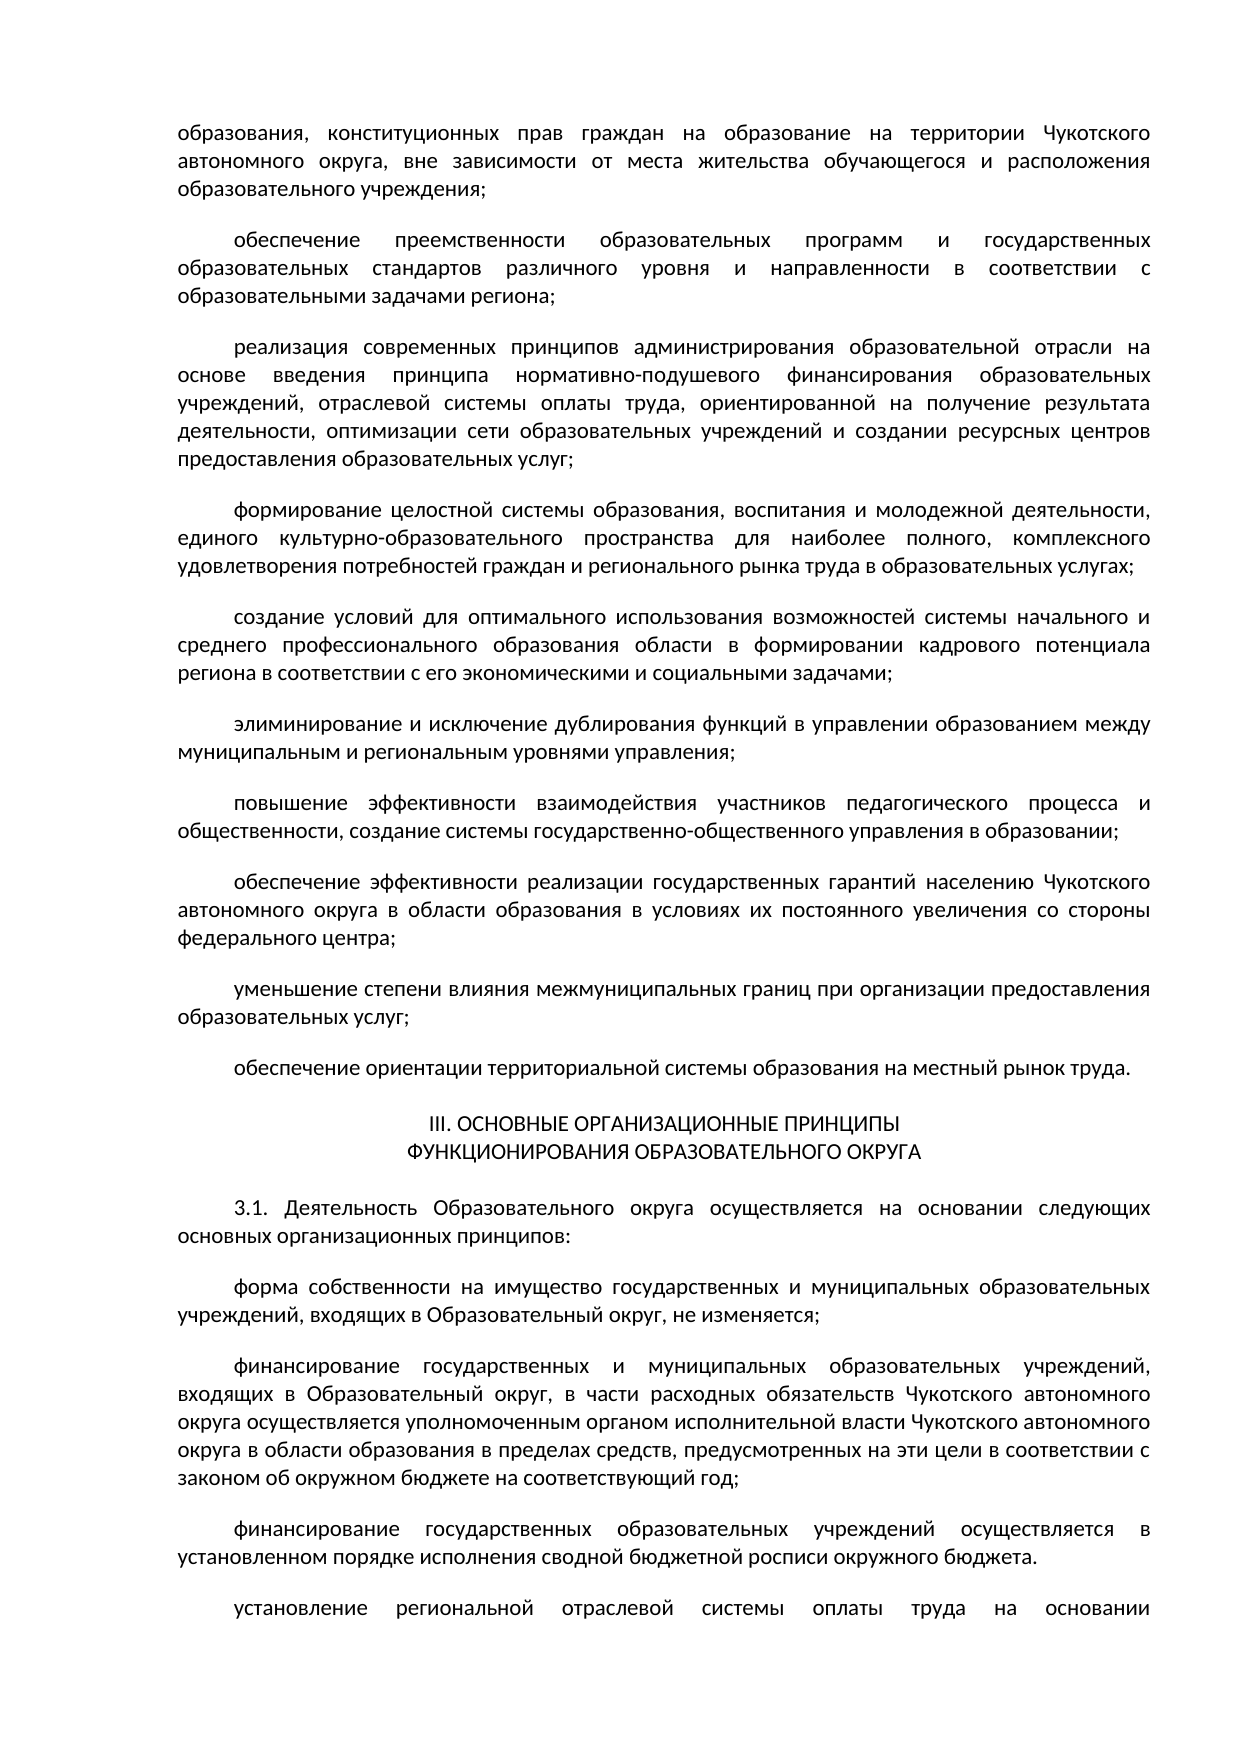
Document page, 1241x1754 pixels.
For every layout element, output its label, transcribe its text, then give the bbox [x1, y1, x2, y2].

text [177, 1593, 1152, 1621]
text реализация современных принципов администрирования образовательной отрасли на основе введения принципа нормативно-подушевого финансирования образовательных учреждений, отраслевой системы оплаты труда, ориентированной на получение результата деятельности, оптимизации сети образовательных учреждений и создании ресурсных центров предоставления образовательных услуг; [177, 332, 1152, 472]
text обеспечение преемственности образовательных программ и государственных образовательных стандартов различного уровня и направленности в соответствии с образовательными задачами региона; [177, 225, 1152, 309]
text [177, 118, 1152, 202]
text элиминирование и исключение дублирования функций в управлении образованием между муниципальным и региональным уровнями управления; [177, 709, 1152, 765]
text финансирование государственных образовательных учреждений осуществляется в установленном порядке исполнения сводной бюджетной росписи окружного бюджета. [177, 1514, 1152, 1570]
text обеспечение ориентации территориальной системы образования на местный рынок труда. [177, 1053, 1152, 1081]
text создание условий для оптимального использования возможностей системы начального и среднего профессионального образования области в формировании кадрового потенциала региона в соответствии с его экономическими и социальными задачами; [177, 602, 1152, 686]
text ФУНКЦИОНИРОВАНИЯ ОБРАЗОВАТЕЛЬНОГО ОКРУГА [177, 1137, 1152, 1165]
text 3.1. Деятельность Образовательного округа осуществляется на основании следующих основных организационных принципов: [177, 1193, 1152, 1249]
text формирование целостной системы образования, воспитания и молодежной деятельности, единого культурно-образовательного пространства для наиболее полного, комплексного удовлетворения потребностей граждан и регионального рынка труда в образовательных услугах; [177, 495, 1152, 579]
text III. ОСНОВНЫЕ ОРГАНИЗАЦИОННЫЕ ПРИНЦИПЫ [177, 1109, 1152, 1137]
text форма собственности на имущество государственных и муниципальных образовательных учреждений, входящих в Образовательный округ, не изменяется; [177, 1272, 1152, 1328]
text повышение эффективности взаимодействия участников педагогического процесса и общественности, создание системы государственно-общественного управления в образовании; [177, 788, 1152, 844]
text уменьшение степени влияния межмуниципальных границ при организации предоставления образовательных услуг; [177, 974, 1152, 1030]
text обеспечение эффективности реализации государственных гарантий населению Чукотского автономного округа в области образования в условиях их постоянного увеличения со стороны федерального центра; [177, 867, 1152, 951]
text финансирование государственных и муниципальных образовательных учреждений, входящих в Образовательный округ, в части расходных обязательств Чукотского автономного округа осуществляется уполномоченным органом исполнительной власти Чукотского автономного округа в области образования в пределах средств, предусмотренных на эти цели в соответствии с законом об окружном бюджете на соответствующий год; [177, 1351, 1152, 1491]
